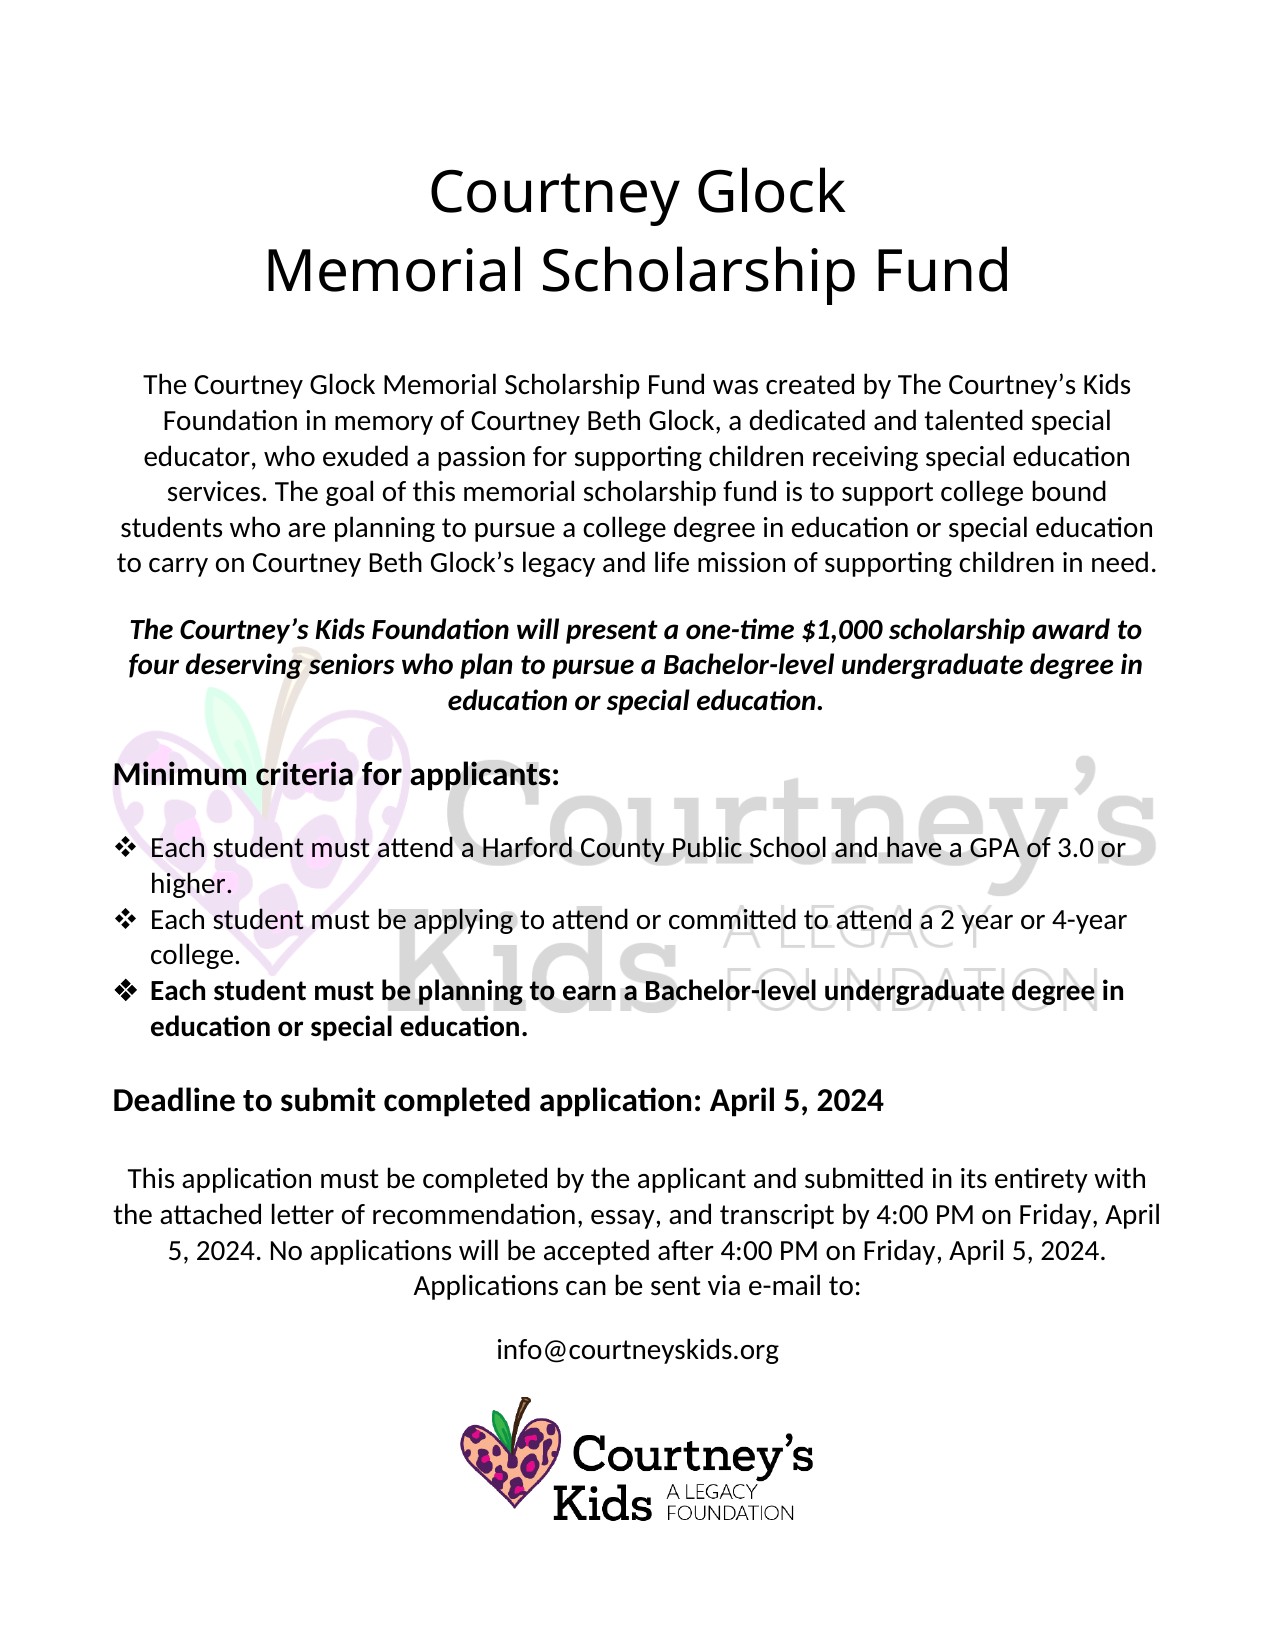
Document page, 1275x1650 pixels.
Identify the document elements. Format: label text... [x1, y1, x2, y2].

text Courtney Glock [112, 150, 1162, 229]
text info@courtneyskids.org [112, 1331, 1162, 1367]
list Each student must attend a Harford County Public School and have a GPA of 3.0 or higher. [112, 829, 1162, 901]
text Deadline to submit completed application: April 5, 2024 [112, 1079, 1162, 1120]
list Each student must be applying to attend or committed to attend a 2 year or 4-year college. [112, 901, 1162, 972]
text This application must be completed by the applicant and submitted in its entirety with the attached letter of recommendation, essay, and transcript by 4:00 PM on Friday, April 5, 2024. No applications will be accepted after 4:00 PM on Friday, April 5, 2024. Applications can be sent via e-mail to: [112, 1160, 1162, 1303]
text Memorial Scholarship Fund [112, 229, 1162, 309]
list Each student must be planning to earn a Bachelor-level undergraduate degree in education or special education. [112, 972, 1162, 1043]
text Minimum criteria for applicants: [112, 753, 1162, 794]
picture [460, 1397, 815, 1533]
text The Courtney Glock Memorial Scholarship Fund was created by The Courtney’s Kids Foundation in memory of Courtney Beth Glock, a dedicated and talented special educator, who exuded a passion for supporting children receiving special education services. The goal of this memorial scholarship fund is to support college bound students who are planning to pursue a college degree in education or special education to carry on Courtney Beth Glock’s legacy and life mission of supporting children in need. [112, 366, 1162, 580]
text The Courtney’s Kids Foundation will present a one-time $1,000 scholarship award to four deserving seniors who plan to pursue a Bachelor-level undergraduate degree in education or special education. [112, 611, 1162, 718]
